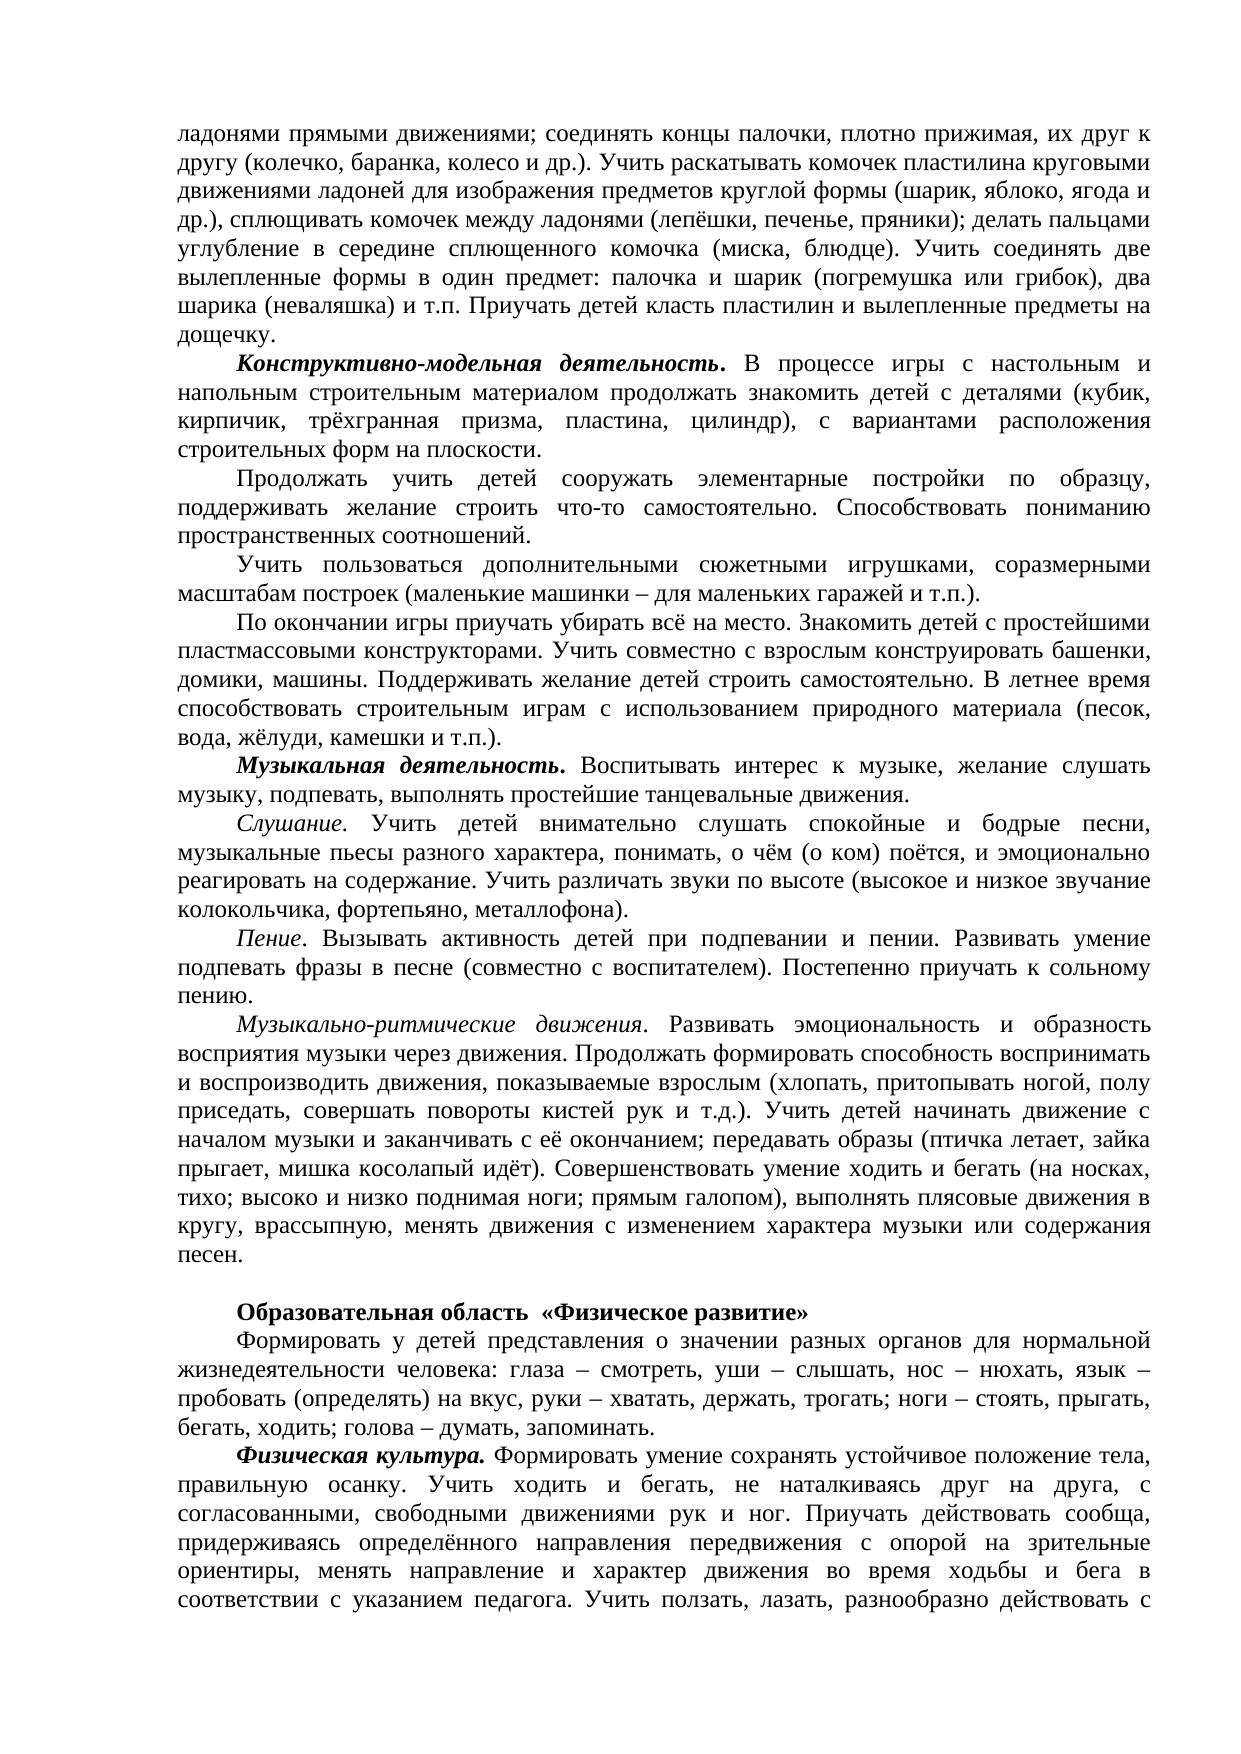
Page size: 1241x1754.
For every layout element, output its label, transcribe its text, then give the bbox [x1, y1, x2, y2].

text Слушание. Учить детей внимательно слушать спокойные и бодрые песни, музыкальные пьесы разного характера, понимать, о чём (о ком) поётся, и эмоционально реагировать на содержание. Учить различать звуки по высоте (высокое и низкое звучание колокольчика, фортепьяно, металлофона). [177, 808, 1152, 923]
text Конструктивно-модельная деятельность. В процессе игры с настольным и напольным строительным материалом продолжать знакомить детей с деталями (кубик, кирпичик, трёхгранная призма, пластина, цилиндр), с вариантами расположения строительных форм на плоскости. [177, 348, 1152, 463]
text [177, 1441, 1152, 1613]
text По окончании игры приучать убирать всё на место. Знакомить детей с простейшими пластмассовыми конструкторами. Учить совместно с взрослым конструировать башенки, домики, машины. Поддерживать желание детей строить самостоятельно. В летнее время способствовать строительным играм с использованием природного материала (песок, вода, жёлуди, камешки и т.п.). [177, 607, 1152, 751]
text Продолжать учить детей сооружать элементарные постройки по образцу, поддерживать желание строить что-то самостоятельно. Способствовать пониманию пространственных соотношений. [177, 463, 1152, 549]
text Музыкально-ритмические движения. Развивать эмоциональность и образность восприятия музыки через движения. Продолжать формировать способность воспринимать и воспроизводить движения, показываемые взрослым (хлопать, притопывать ногой, полу приседать, совершать повороты кистей рук и т.д.). Учить детей начинать движение с началом музыки и заканчивать с её окончанием; передавать образы (птичка летает, зайка прыгает, мишка косолапый идёт). Совершенствовать умение ходить и бегать (на носках, тихо; высоко и низко поднимая ноги; прямым галопом), выполнять плясовые движения в кругу, врассыпную, менять движения с изменением характера музыки или содержания песен. [177, 1009, 1152, 1268]
text Формировать у детей представления о значении разных органов для нормальной жизнедеятельности человека: глаза – смотреть, уши – слышать, нос – нюхать, язык – пробовать (определять) на вкус, руки – хватать, держать, трогать; ноги – стоять, прыгать, бегать, ходить; голова – думать, запоминать. [177, 1326, 1152, 1441]
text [177, 118, 1152, 348]
text Пение. Вызывать активность детей при подпевании и пении. Развивать умение подпевать фразы в песне (совместно с воспитателем). Постепенно приучать к сольному пению. [177, 923, 1152, 1009]
text Учить пользоваться дополнительными сюжетными игрушками, соразмерными масштабам построек (маленькие машинки – для маленьких гаражей и т.п.). [177, 549, 1152, 607]
text Музыкальная деятельность. Воспитывать интерес к музыке, желание слушать музыку, подпевать, выполнять простейшие танцевальные движения. [177, 751, 1152, 808]
text Образовательная область «Физическое развитие» [177, 1297, 1152, 1326]
